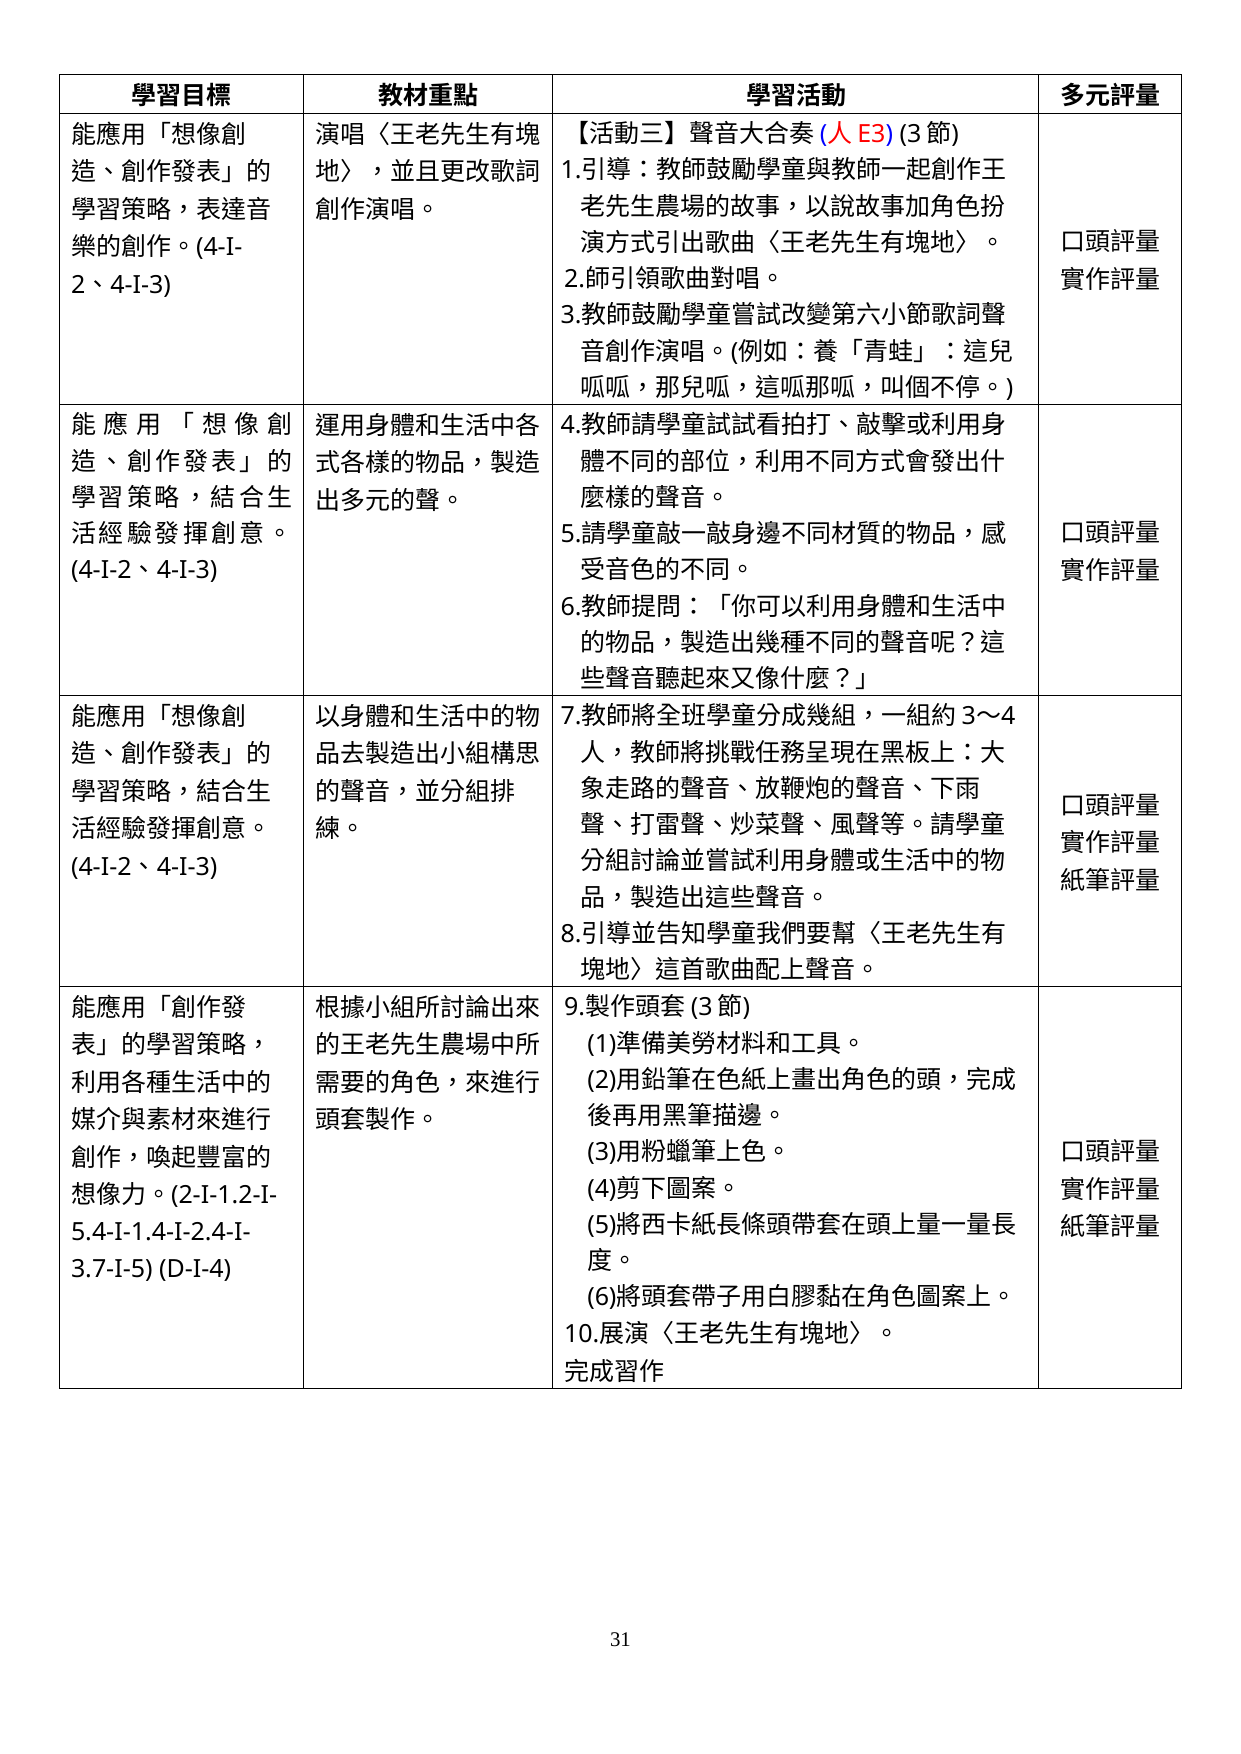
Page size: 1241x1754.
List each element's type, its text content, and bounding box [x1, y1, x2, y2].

table_cell 能應用「想像創造、創作發表」的學習策略，結合生活經驗發揮創意。(4-I-2、4-I-3) [60, 696, 303, 986]
table_cell 4.教師請學童試試看拍打、敲擊或利用身體不同的部位，利用不同方式會發出什麼樣的聲音。 5.請學童敲一敲身邊不同材質的物品，感受音色的不同。 6.教師提問：「你可以利用身體和生活中的物品，製造出幾種不同的聲音呢？這些聲音聽起來又像什麼？」 [553, 405, 1038, 695]
table_cell 【活動三】聲音大合奏 (人E3) (3節) 1.引導：教師鼓勵學童與教師一起創作王老先生農場的故事，以說故事加角色扮演方式引出歌曲〈王老先生有塊地〉。 2.師引領歌曲對唱。 3.教師鼓勵學童嘗試改變第六小節歌詞聲音創作演唱。(例如：養「青蛙」：這兒呱呱，那兒呱，這呱那呱，叫個不停。) [553, 114, 1038, 404]
table_cell 學習目標 [60, 75, 303, 113]
table_cell 學習活動 [553, 75, 1038, 113]
table_cell 口頭評量 實作評量 紙筆評量 [1039, 987, 1181, 1388]
table_cell 演唱〈王老先生有塊地〉，並且更改歌詞創作演唱。 [304, 114, 552, 404]
table_cell 以身體和生活中的物品去製造出小組構思的聲音，並分組排練。 [304, 696, 552, 986]
table_cell 口頭評量 實作評量 紙筆評量 [1039, 696, 1181, 986]
table_cell 根據小組所討論出來的王老先生農場中所需要的角色，來進行頭套製作。 [304, 987, 552, 1388]
table_cell 能應用「想像創造、創作發表」的學習策略，表達音樂的創作。(4-I-2、4-I-3) [60, 114, 303, 404]
table_cell 能應用「創作發表」的學習策略，利用各種生活中的媒介與素材來進行創作，喚起豐富的想像力。(2-I-1.2-I-5.4-I-1.4-I-2.4-I-3.7-I-5) (D-I-4) [60, 987, 303, 1388]
table_cell 能應用「想像創造、創作發表」的學習策略，結合生活經驗發揮創意。(4-I-2、4-I-3) [60, 405, 303, 695]
table_cell 口頭評量 實作評量 [1039, 114, 1181, 404]
table_cell 多元評量 [1039, 75, 1181, 113]
table_cell 9.製作頭套 (3節) (1)準備美勞材料和工具。 (2)用鉛筆在色紙上畫出角色的頭，完成後再用黑筆描邊。 (3)用粉蠟筆上色。 (4)剪下圖案。 (5)將西卡紙長條頭帶套在頭上量一量長度。 (6)將頭套帶子用白膠黏在角色圖案上。 10.展演〈王老先生有塊地〉。 完成習作 [553, 987, 1038, 1388]
table_cell 口頭評量 實作評量 [1039, 405, 1181, 695]
table_cell 教材重點 [304, 75, 552, 113]
table_cell 運用身體和生活中各式各樣的物品，製造出多元的聲。 [304, 405, 552, 695]
table_cell 7.教師將全班學童分成幾組，一組約3～4人，教師將挑戰任務呈現在黑板上：大象走路的聲音、放鞭炮的聲音、下雨聲、打雷聲、炒菜聲、風聲等。請學童分組討論並嘗試利用身體或生活中的物品，製造出這些聲音。 8.引導並告知學童我們要幫〈王老先生有塊地〉這首歌曲配上聲音。 [553, 696, 1038, 986]
